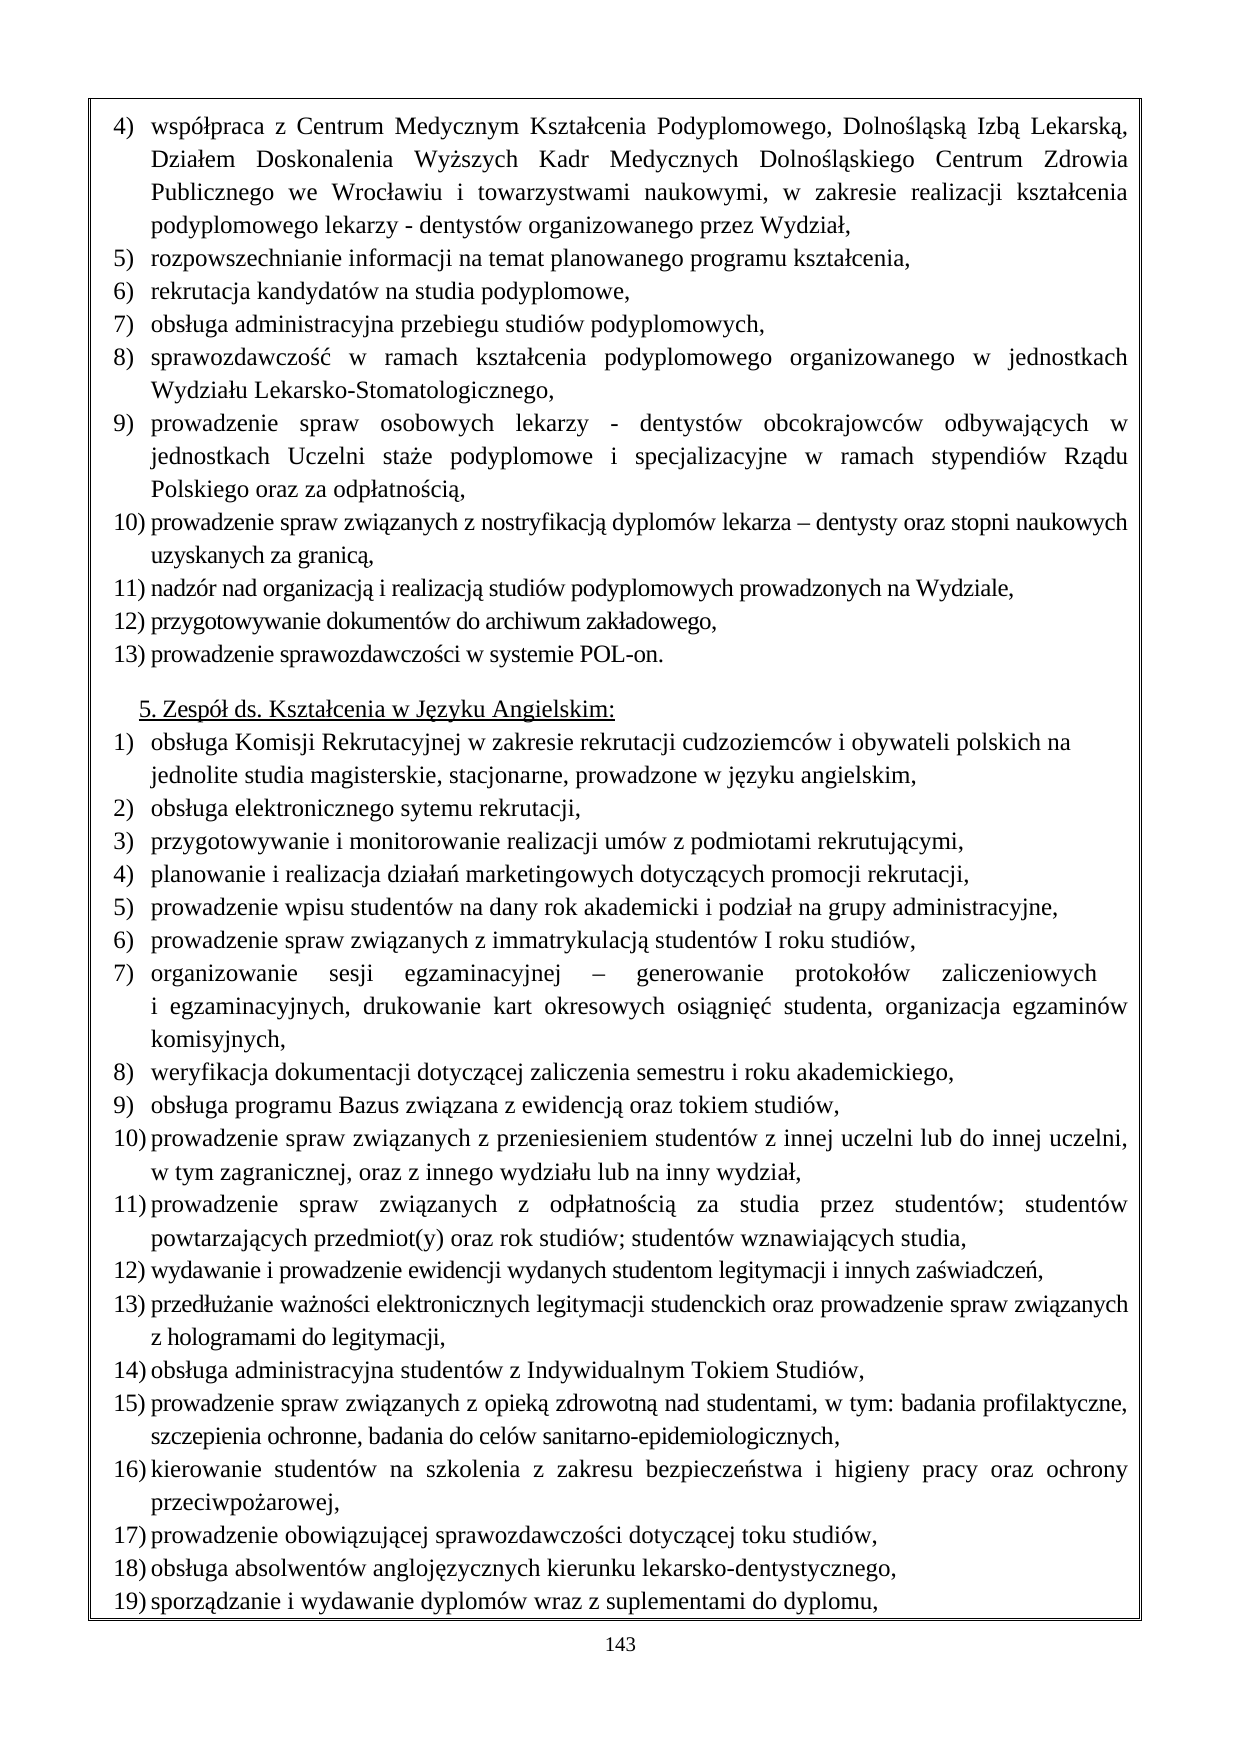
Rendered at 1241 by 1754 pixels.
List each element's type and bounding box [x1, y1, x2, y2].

table_cell [91, 99, 1139, 1618]
